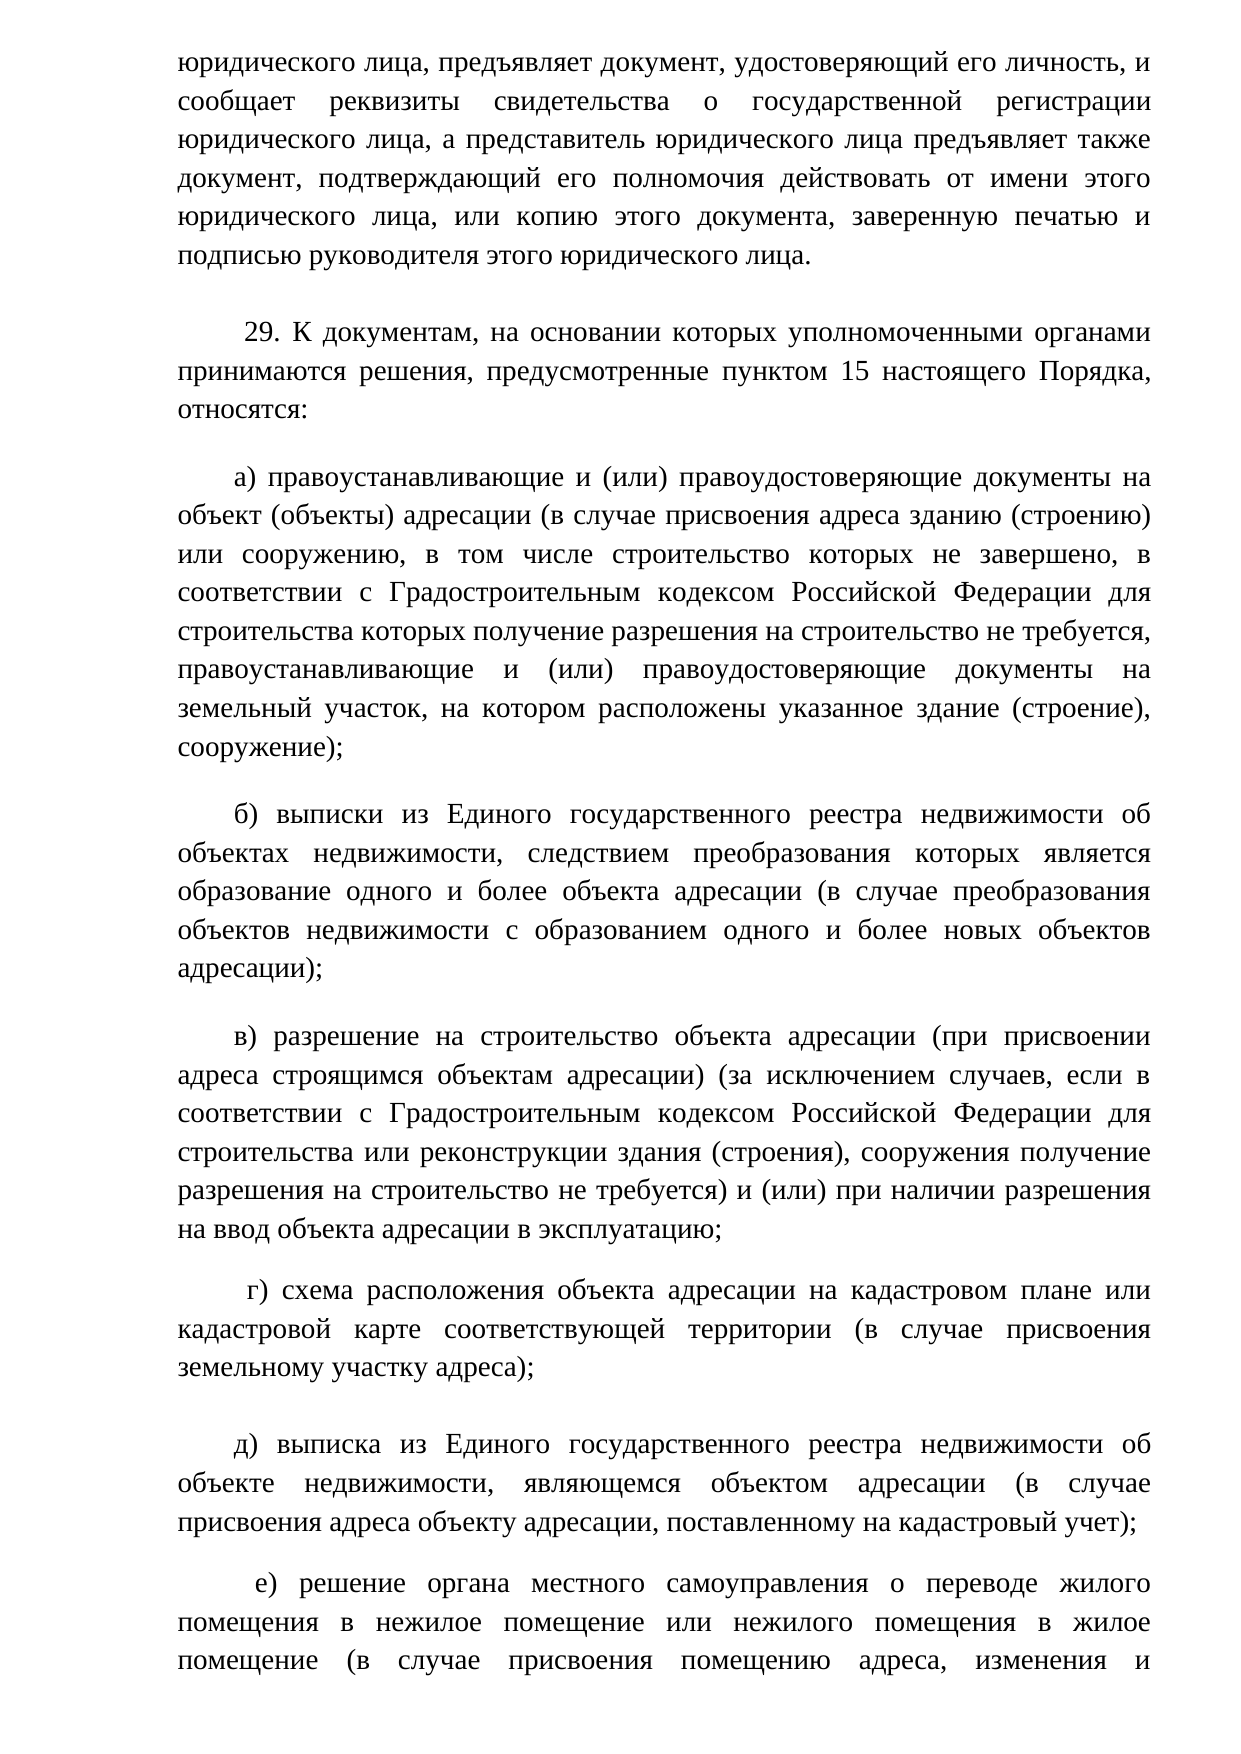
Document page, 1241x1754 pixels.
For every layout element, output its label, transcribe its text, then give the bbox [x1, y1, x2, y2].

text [177, 1565, 1152, 1676]
text б) выписки из Единого государственного реестра недвижимости об объектах недвижимости, следствием преобразования которых является образование одного и более объекта адресации (в случае преобразования объектов недвижимости с образованием одного и более новых объектов адресации); [177, 796, 1152, 984]
text а) правоустанавливающие и (или) правоудостоверяющие документы на объект (объекты) адресации (в случае присвоения адреса зданию (строению) или сооружению, в том числе строительство которых не завершено, в соответствии с Градостроительным кодексом Российской Федерации для строительства которых получение разрешения на строительство не требуется, правоустанавливающие и (или) правоудостоверяющие документы на земельный участок, на котором расположены указанное здание (строение), сооружение); [177, 459, 1152, 762]
text д) выписка из Единого государственного реестра недвижимости об объекте недвижимости, являющемся объектом адресации (в случае присвоения адреса объекту адресации, поставленному на кадастровый учет); [177, 1427, 1152, 1537]
text г) схема расположения объекта адресации на кадастровом плане или кадастровой карте соответствующей территории (в случае присвоения земельному участку адреса); [177, 1272, 1152, 1383]
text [177, 44, 1152, 271]
text в) разрешение на строительство объекта адресации (при присвоении адреса строящимся объектам адресации) (за исключением случаев, если в соответствии с Градостроительным кодексом Российской Федерации для строительства или реконструкции здания (строения), сооружения получение разрешения на строительство не требуется) и (или) при наличии разрешения на ввод объекта адресации в эксплуатацию; [177, 1018, 1152, 1244]
text 29. К документам, на основании которых уполномоченными органами принимаются решения, предусмотренные пунктом 15 настоящего Порядка, относятся: [177, 314, 1152, 425]
